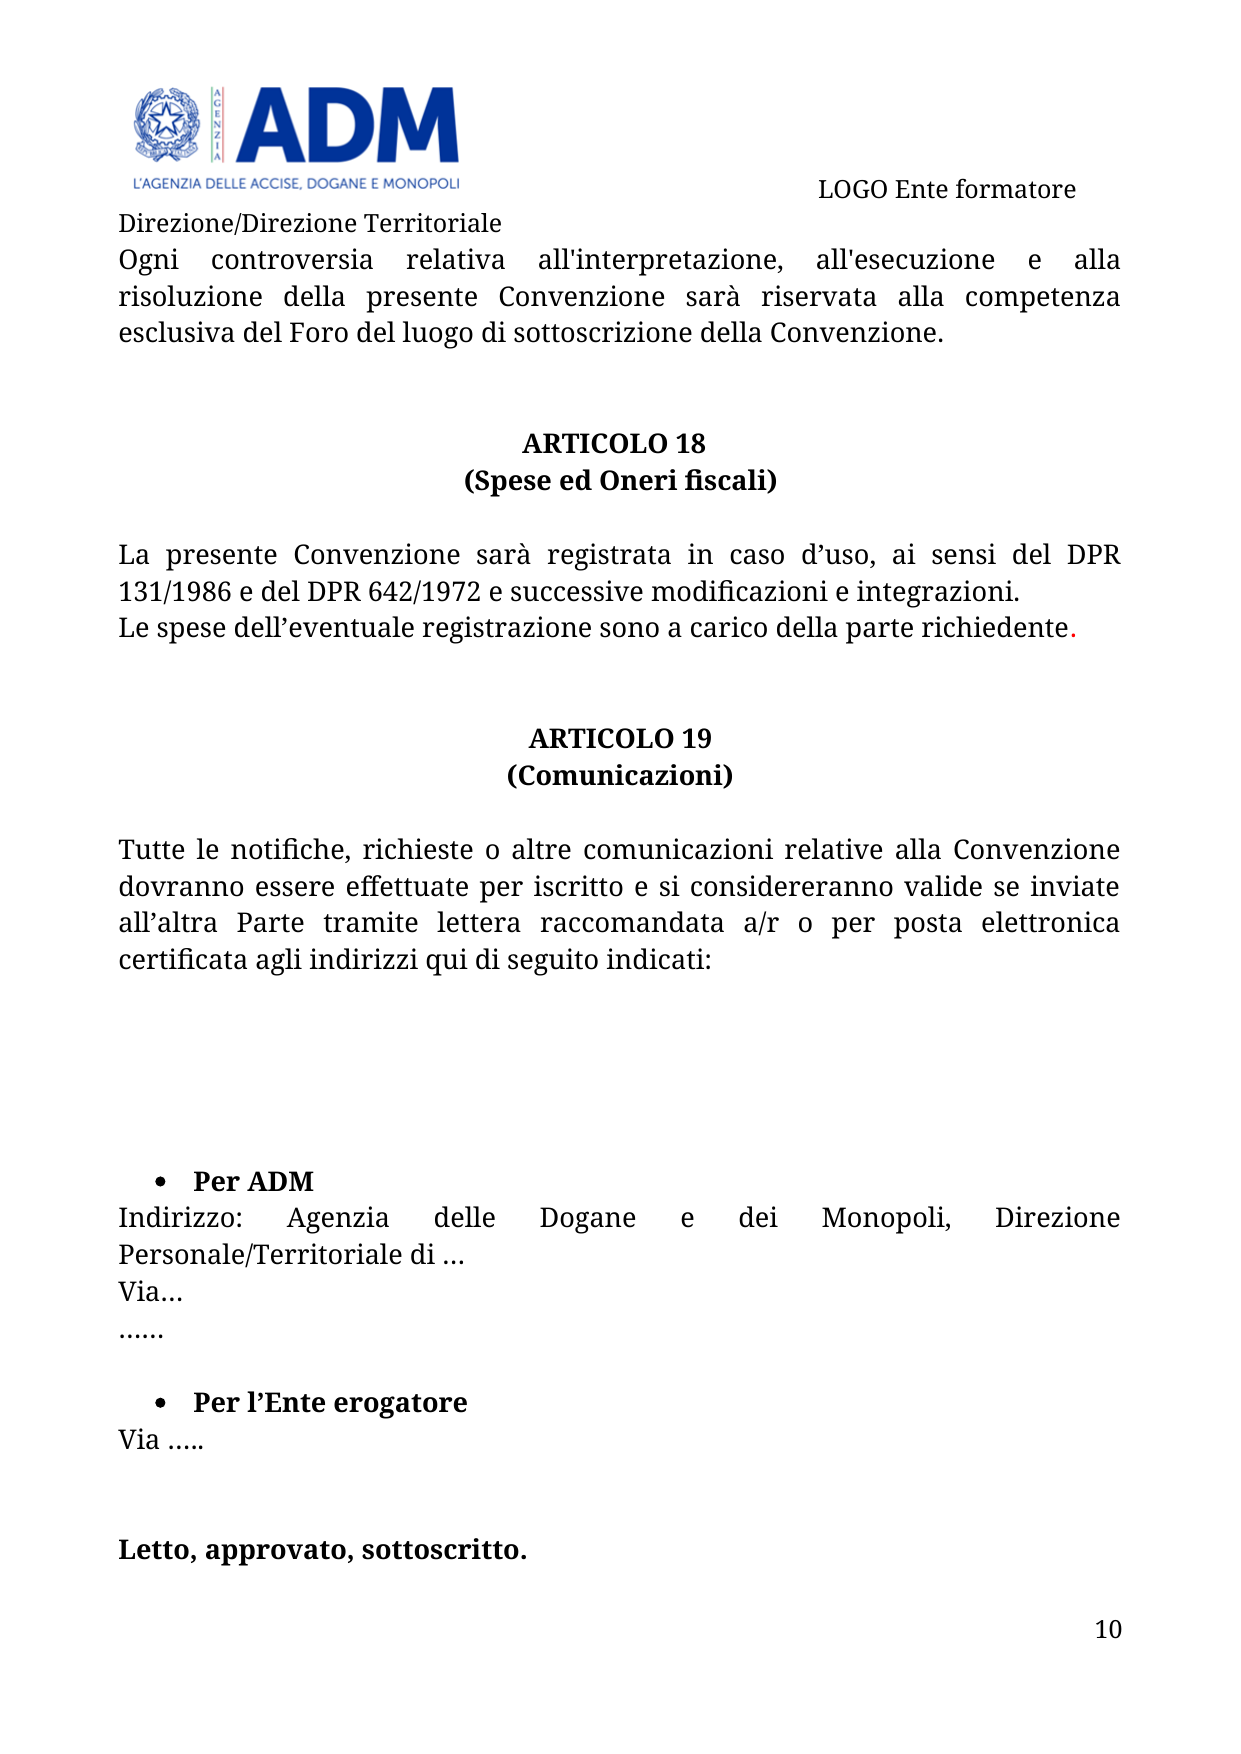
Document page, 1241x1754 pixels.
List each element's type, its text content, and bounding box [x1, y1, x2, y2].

list Per ADM [156, 1162, 1122, 1199]
list Per l’Ente erogatore [156, 1383, 1122, 1420]
text Via ….. [118, 1420, 1122, 1457]
text Tutte le notifiche, richieste o altre comunicazioni relative alla Convenzione dovranno essere effettuate per iscritto e si considereranno valide se inviate all’altra Parte tramite lettera raccomandata a/r o per posta elettronica certificata agli indirizzi qui di seguito indicati: [118, 830, 1122, 978]
text La presente Convenzione sarà registrata in caso d’uso, ai sensi del DPR 131/1986 e del DPR 642/1972 e successive modificazioni e integrazioni. [118, 535, 1122, 609]
text Letto, approvato, sottoscritto. [118, 1531, 1122, 1568]
text Indirizzo: Agenzia delle Dogane e dei Monopoli, Direzione Personale/Territoriale di … [118, 1199, 1122, 1273]
text ARTICOLO 19 [118, 719, 1122, 756]
text …… [118, 1309, 1122, 1346]
text Via… [118, 1273, 1122, 1309]
text Ogni controversia relativa all'interpretazione, all'esecuzione e alla risoluzione della presente Convenzione sarà riservata alla competenza esclusiva del Foro del luogo di sottoscrizione della Convenzione. [118, 240, 1122, 351]
picture [118, 73, 475, 199]
text (Comunicazioni) [118, 756, 1122, 793]
text ARTICOLO 18 [487, 424, 1122, 461]
text Le spese dell’eventuale registrazione sono a carico della parte richiedente. [118, 609, 1122, 646]
text (Spese ed Oneri fiscali) [118, 461, 1122, 498]
